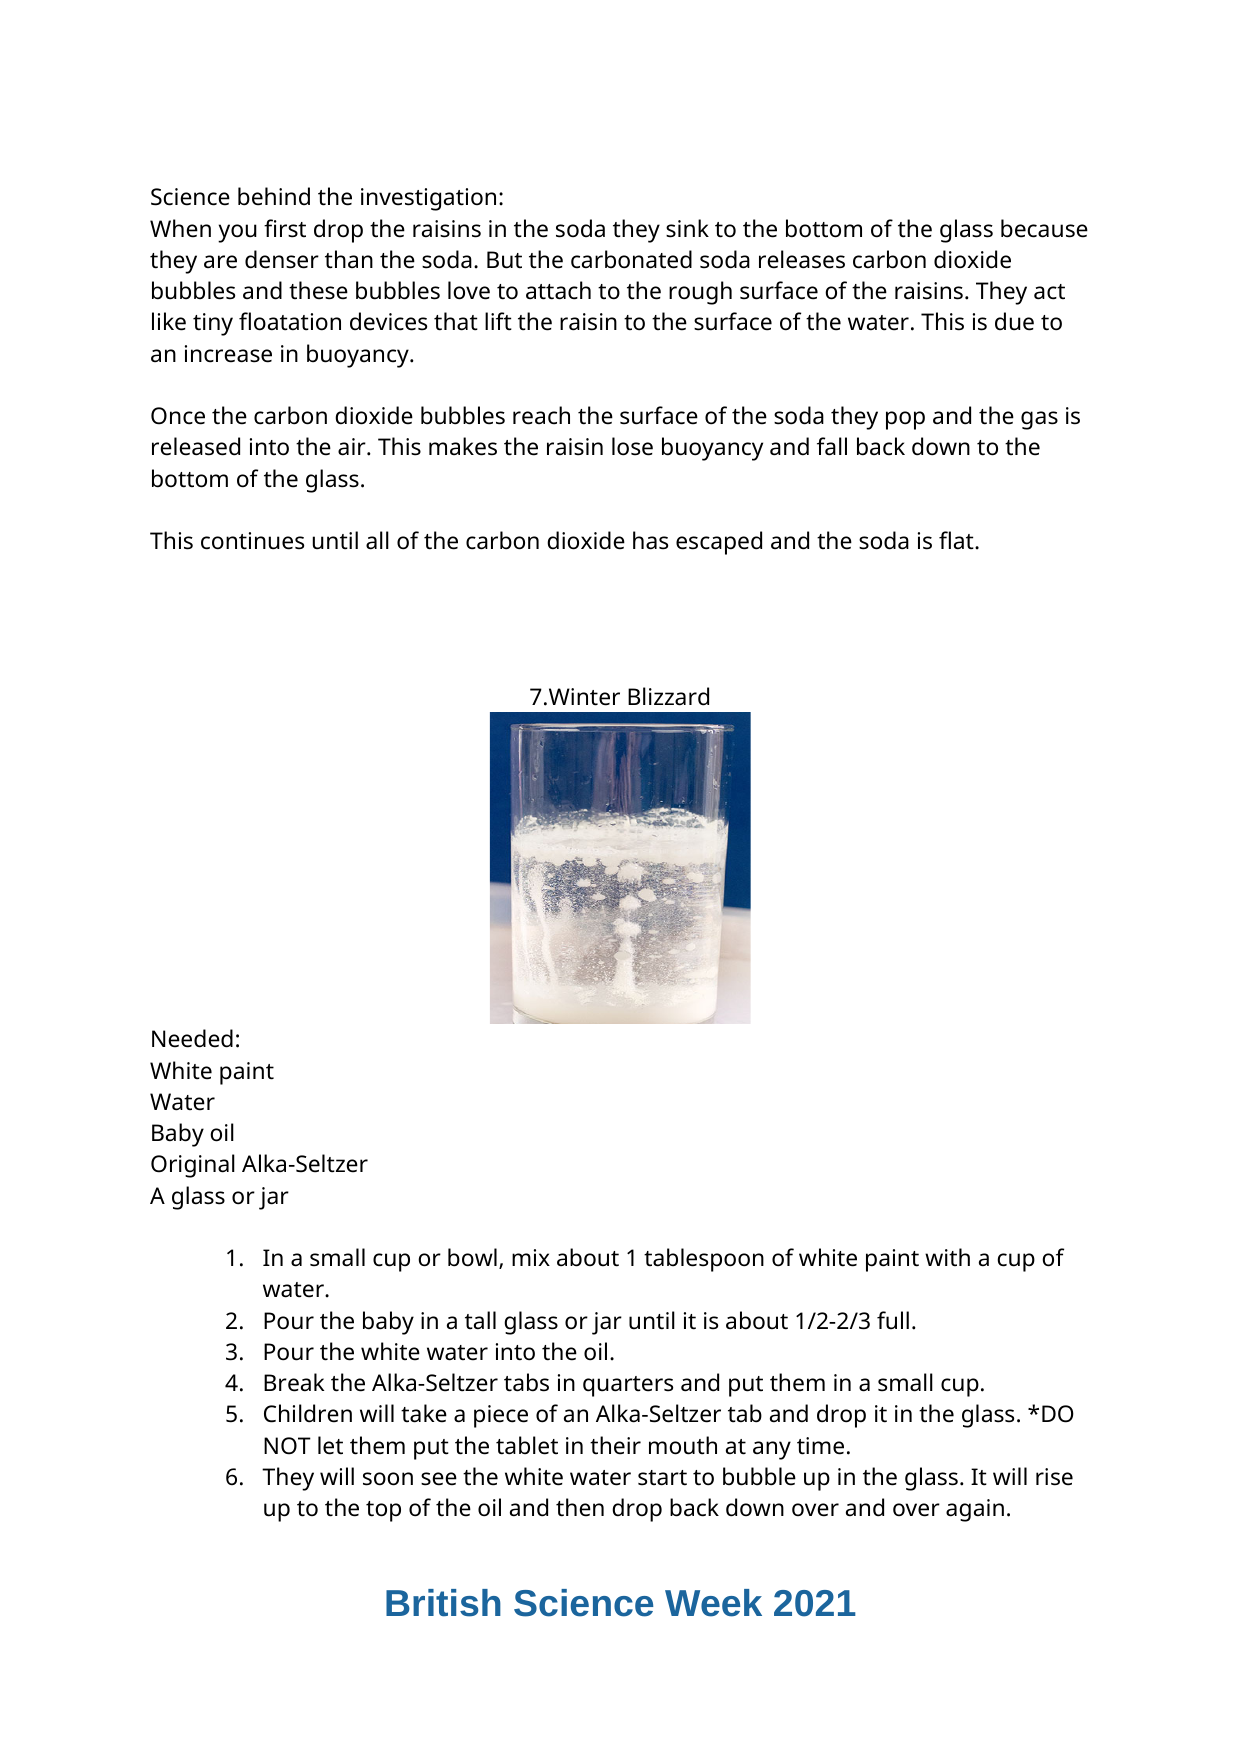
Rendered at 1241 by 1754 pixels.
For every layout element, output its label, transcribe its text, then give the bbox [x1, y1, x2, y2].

list They will soon see the white water start to bubble up in the glass. It will rise up to the top of the oil and then drop back down over and over again. [225, 1461, 1090, 1523]
text Baby oil [150, 1117, 1090, 1148]
text Needed: [150, 1023, 1090, 1055]
text Original Alka-Seltzer [150, 1148, 1090, 1180]
list In a small cup or bowl, mix about 1 tablespoon of white paint with a cup of water. [225, 1242, 1090, 1305]
text White paint [150, 1055, 1090, 1086]
picture [489, 712, 751, 1024]
text Water [150, 1086, 1090, 1117]
text Science behind the investigation: [150, 181, 1090, 212]
list Children will take a piece of an Alka-Seltzer tab and drop it in the glass. *DO NOT let them put the tablet in their mouth at any time. [225, 1398, 1090, 1461]
text When you first drop the raisins in the soda they sink to the bottom of the glass because they are denser than the soda. But the carbonated soda releases carbon dioxide bubbles and these bubbles love to attach to the rough surface of the raisins. They act like tiny floatation devices that lift the raisin to the surface of the water. This is due to an increase in buoyancy. [150, 212, 1090, 369]
text Once the carbon dioxide bubbles reach the surface of the soda they pop and the gas is released into the air. This makes the raisin lose buoyancy and fall back down to the bottom of the glass. [150, 400, 1090, 494]
list Break the Alka-Seltzer tabs in quarters and put them in a small cup. [225, 1367, 1090, 1398]
text 7.Winter Blizzard [150, 681, 1090, 712]
text This continues until all of the carbon dioxide has escaped and the soda is flat. [150, 525, 1090, 556]
list Pour the white water into the oil. [225, 1336, 1090, 1367]
list Pour the baby in a tall glass or jar until it is about 1/2-2/3 full. [225, 1305, 1090, 1336]
text A glass or jar [150, 1180, 1090, 1211]
